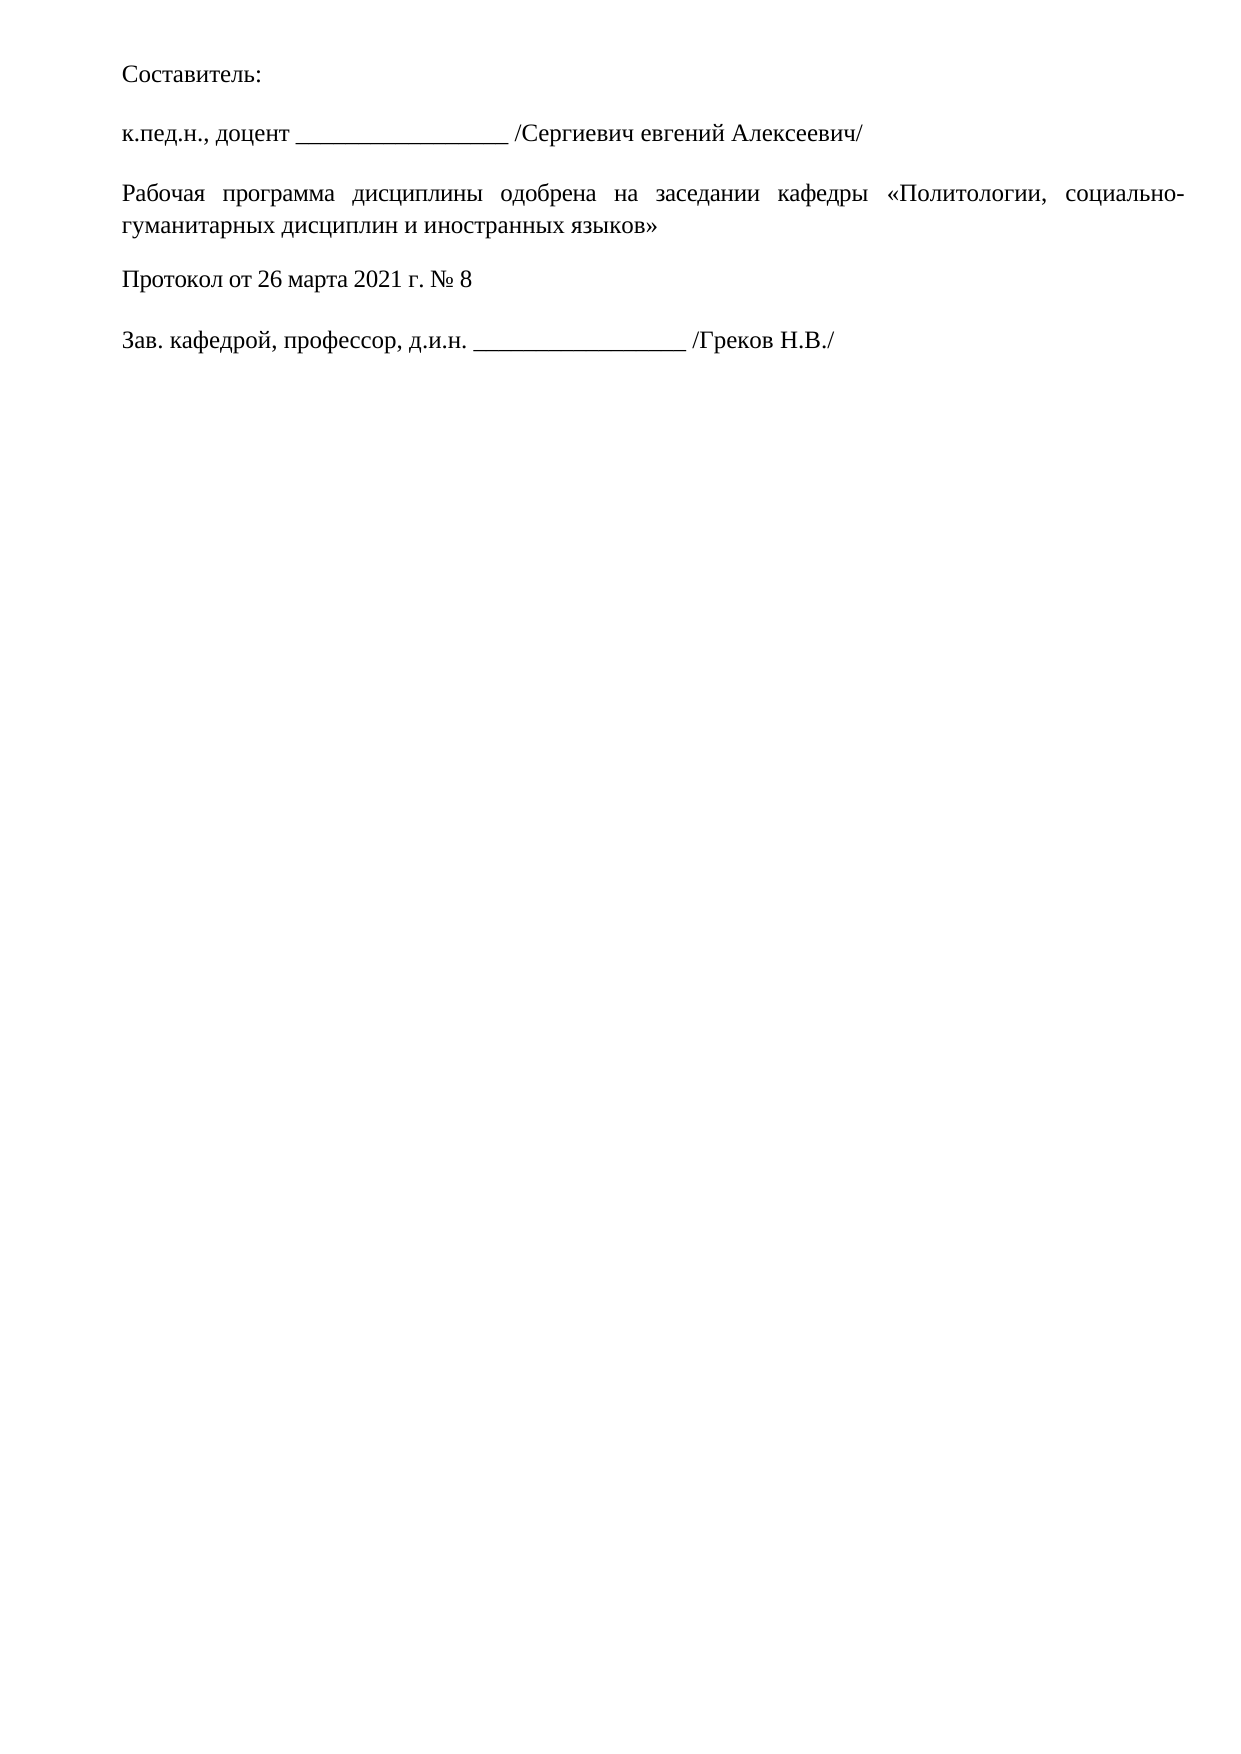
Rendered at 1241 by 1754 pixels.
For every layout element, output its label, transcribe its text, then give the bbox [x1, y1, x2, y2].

table_header Составитель: к.пед.н., доцент _________________ /Сергиевич евгений Алексеевич/ Рабочая программа дисциплины одобрена на заседании кафедры «Политологии, социально-гуманитарных дисциплин и иностранных языков» Протокол от 26 марта 2021 г. № 8 [118, 59, 1188, 325]
table_cell Зав. кафедрой, профессор, д.и.н. _________________ /Греков Н.В./ [118, 325, 1188, 354]
